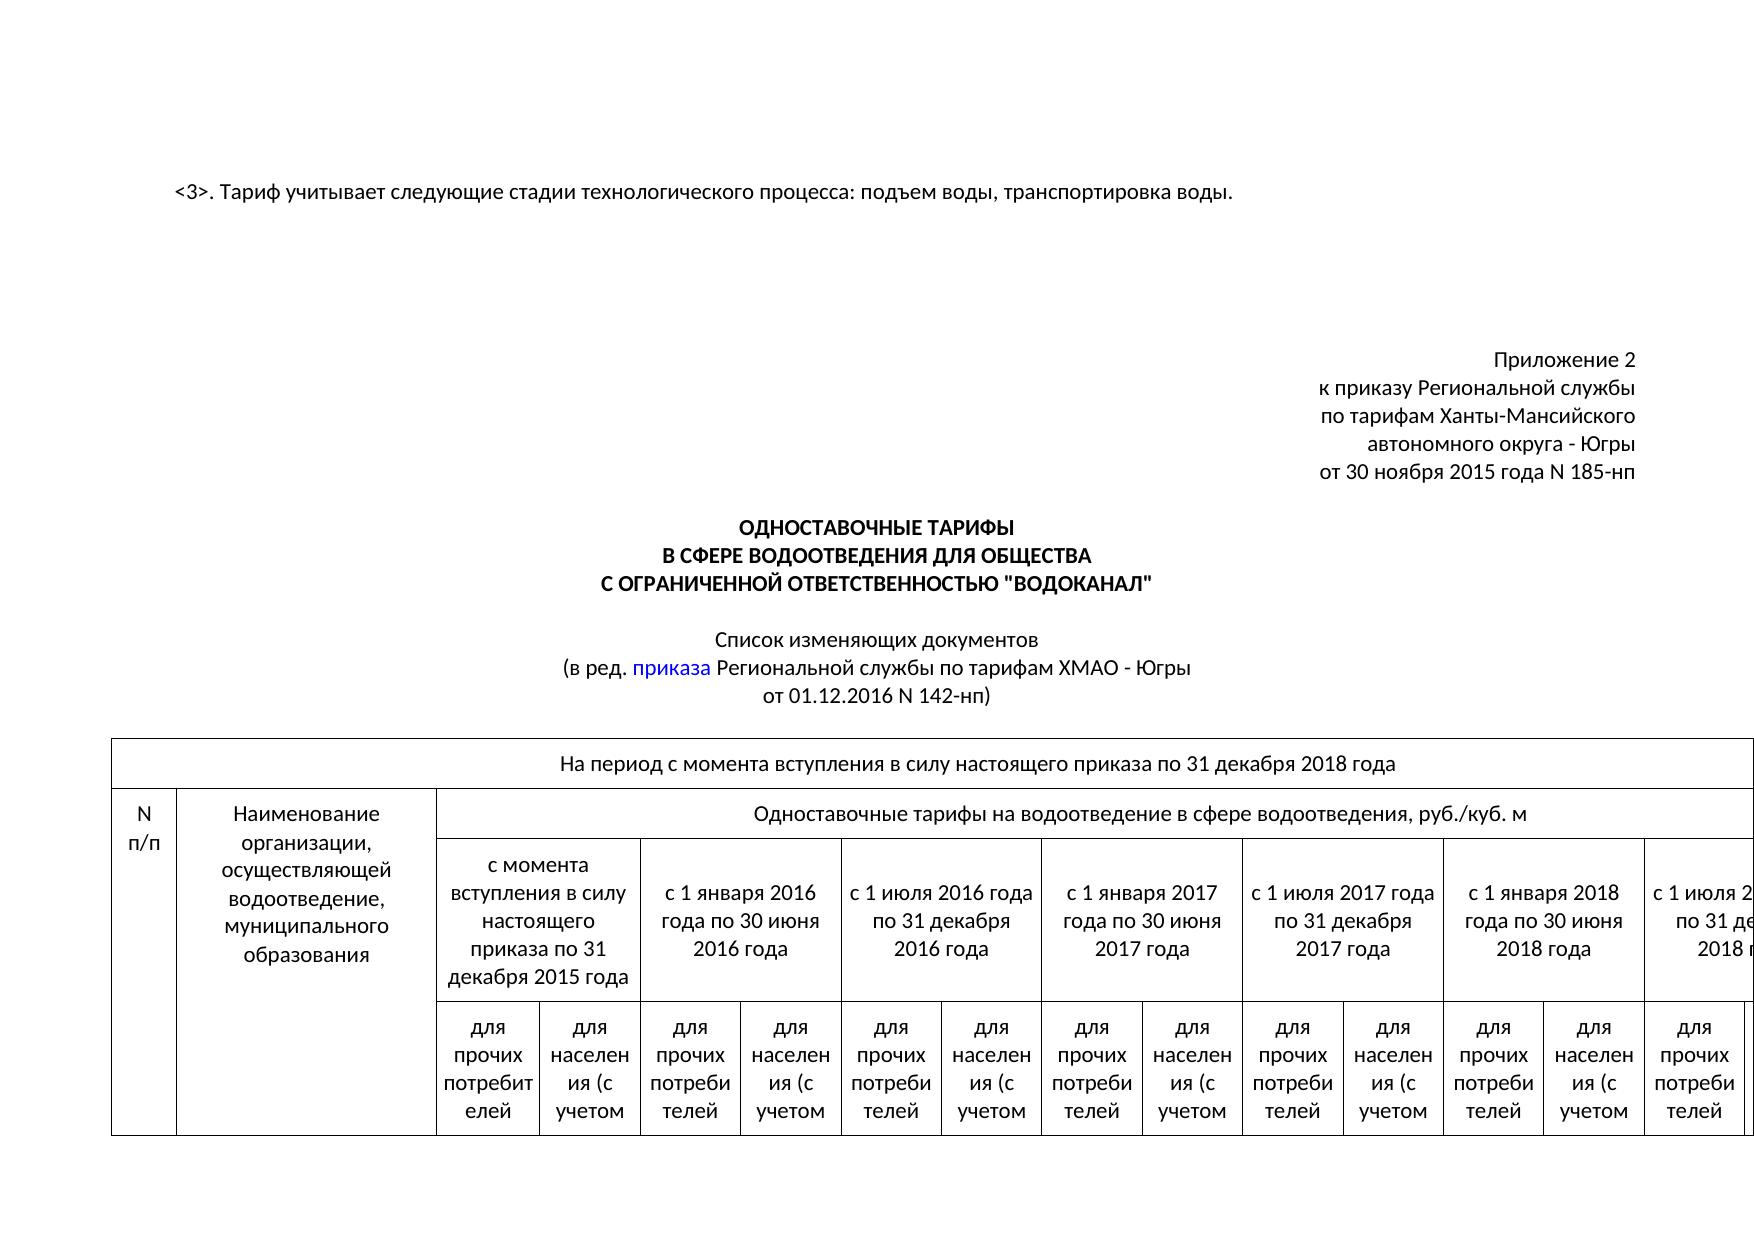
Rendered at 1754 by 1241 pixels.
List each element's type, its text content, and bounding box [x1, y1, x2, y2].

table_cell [842, 1002, 941, 1135]
title В СФЕРЕ ВОДООТВЕДЕНИЯ ДЛЯ ОБЩЕСТВА [118, 541, 1636, 569]
text Список изменяющих документов [118, 626, 1636, 653]
table_cell N п/п [112, 789, 176, 1135]
table_cell с 1 января 2016 года по 30 июня 2016 года [641, 839, 841, 1001]
text от 30 ноября 2015 года N 185-нп [118, 457, 1636, 485]
text Приложение 2 [118, 345, 1636, 373]
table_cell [1745, 1002, 1753, 1135]
text автономного округа - Югры [118, 429, 1636, 457]
table_cell с 1 июля 2016 года по 31 декабря 2016 года [842, 839, 1041, 1001]
table_cell с момента вступления в силу настоящего приказа по 31 декабря 2015 года [437, 839, 640, 1001]
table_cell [1042, 1002, 1142, 1135]
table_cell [1544, 1002, 1644, 1135]
table_cell Наименование организации, осуществляющей водоотведение, муниципального образования [177, 789, 436, 1135]
title ОДНОСТАВОЧНЫЕ ТАРИФЫ [118, 513, 1636, 541]
table_cell с 1 января 2017 года по 30 июня 2017 года [1042, 839, 1242, 1001]
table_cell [1243, 1002, 1343, 1135]
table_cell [540, 1002, 640, 1135]
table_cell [641, 1002, 740, 1135]
title С ОГРАНИЧЕННОЙ ОТВЕТСТВЕННОСТЬЮ "ВОДОКАНАЛ" [118, 569, 1636, 597]
table_cell с 1 января 2018 года по 30 июня 2018 года [1444, 839, 1644, 1001]
text к приказу Региональной службы [118, 373, 1636, 401]
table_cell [942, 1002, 1041, 1135]
text по тарифам Ханты-Мансийского [118, 401, 1636, 429]
text от 01.12.2016 N 142-нп) [118, 682, 1636, 709]
table_cell с 1 июля 2018 года по 31 декабря 2018 года [1645, 839, 1753, 1001]
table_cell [1444, 1002, 1543, 1135]
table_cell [1344, 1002, 1443, 1135]
table_cell Одноставочные тарифы на водоотведение в сфере водоотведения, руб./куб. м [437, 789, 1753, 838]
text (в ред. приказа Региональной службы по тарифам ХМАО - Югры [118, 653, 1636, 682]
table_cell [741, 1002, 841, 1135]
text <3>. Тариф учитывает следующие стадии технологического процесса: подъем воды, транспортировка воды. [118, 177, 1636, 205]
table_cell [1645, 1002, 1744, 1135]
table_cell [1143, 1002, 1242, 1135]
table_cell с 1 июля 2017 года по 31 декабря 2017 года [1243, 839, 1443, 1001]
table_header На период с момента вступления в силу настоящего приказа по 31 декабря 2018 года [112, 739, 1753, 788]
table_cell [437, 1002, 539, 1135]
